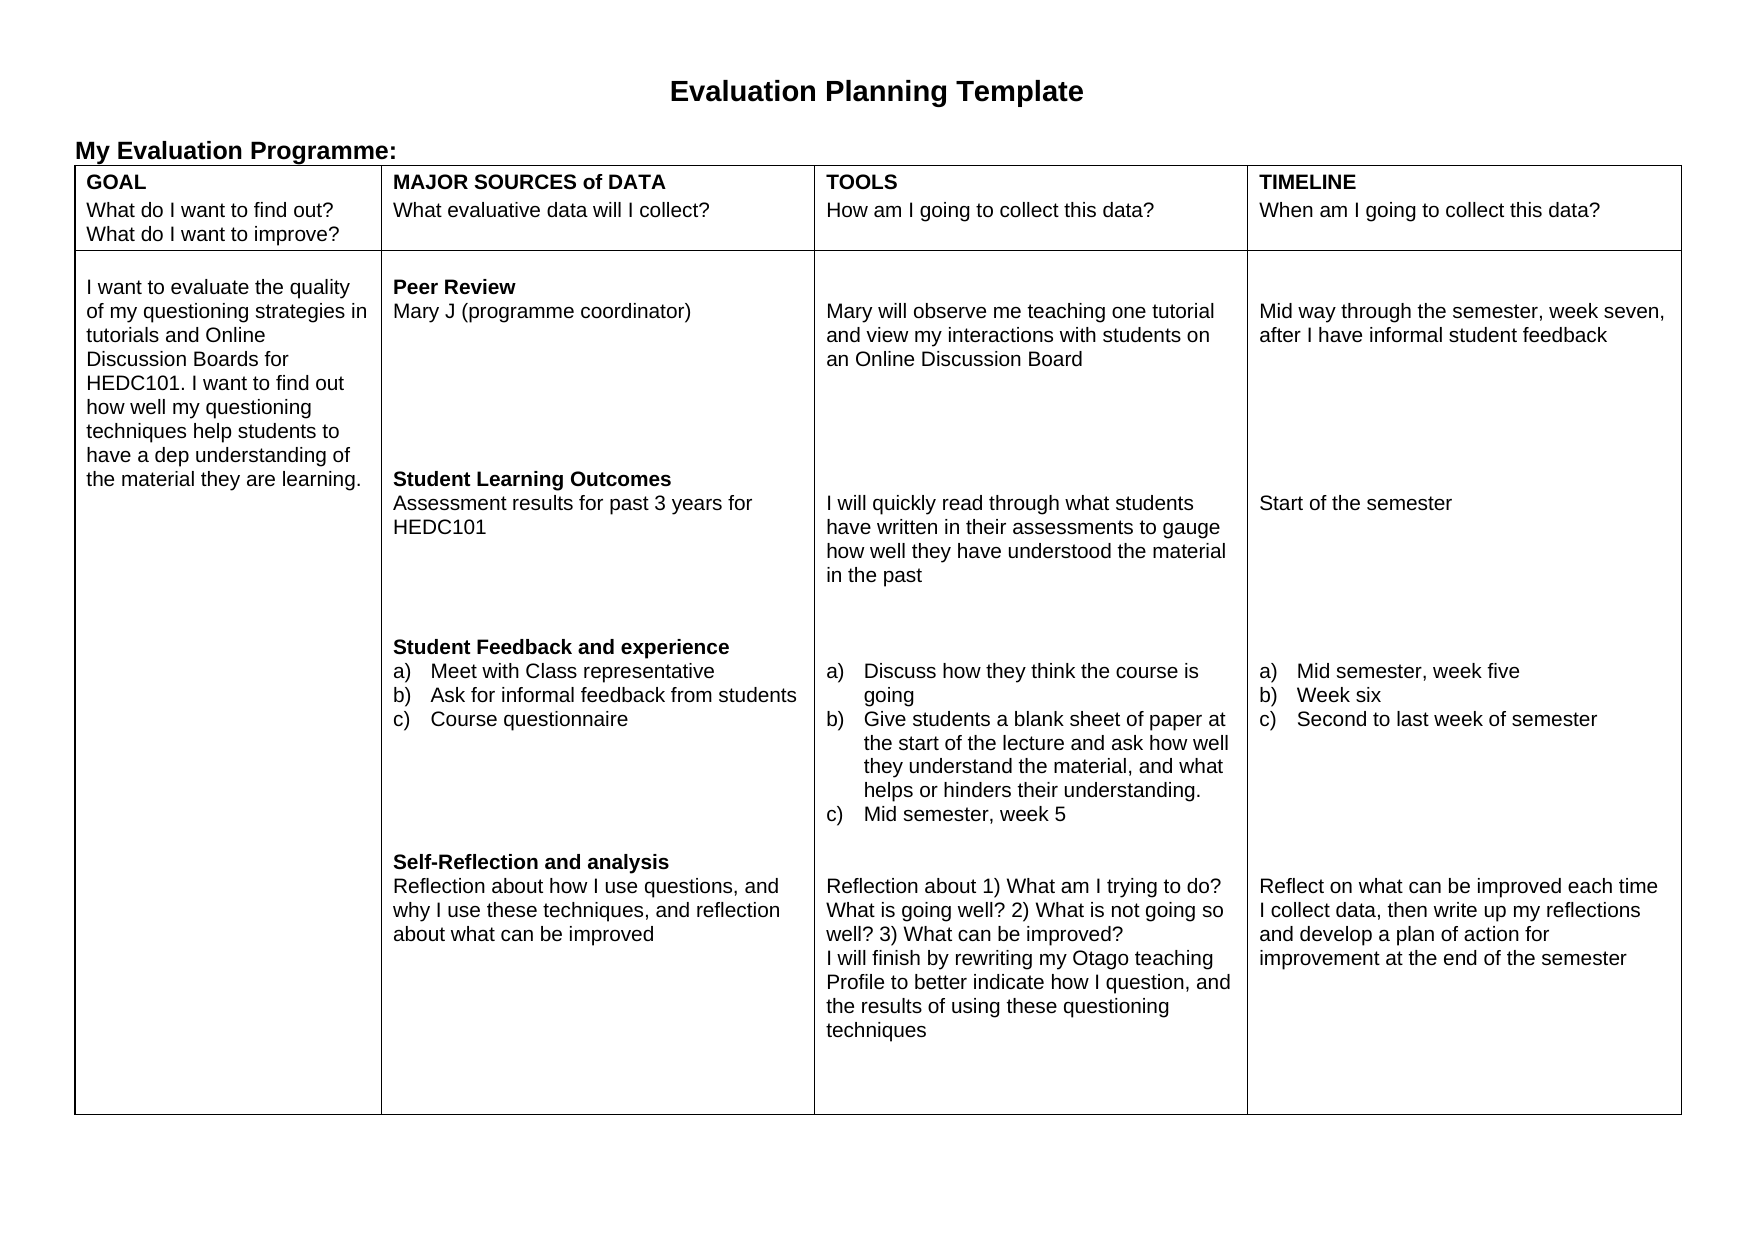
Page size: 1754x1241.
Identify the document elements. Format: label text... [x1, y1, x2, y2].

table_header TIMELINE When am I going to collect this data? [1248, 166, 1681, 250]
table_cell Mary will observe me teaching one tutorial and view my interactions with students on an Online Discussion Board I will quickly read through what students have written in their assessments to gauge how well they have understood the material in the past Discuss how they think the course is going Give students a blank sheet of paper at the start of the lecture and ask how well they understand the material, and what helps or hinders their understanding. Mid semester, week 5 Reflection about 1) What am I trying to do? What is going well? 2) What is not going so well? 3) What can be improved? I will finish by rewriting my Otago teaching Profile to better indicate how I question, and the results of using these questioning techniques [815, 251, 1247, 1114]
table_cell Peer Review Mary J (programme coordinator) Student Learning Outcomes Assessment results for past 3 years for HEDC101 Student Feedback and experience Meet with Class representative Ask for informal feedback from students Course questionnaire Self-Reflection and analysis Reflection about how I use questions, and why I use these techniques, and reflection about what can be improved [382, 251, 814, 1114]
table_cell I want to evaluate the quality of my questioning strategies in tutorials and Online Discussion Boards for HEDC101. I want to find out how well my questioning techniques help students to have a dep understanding of the material they are learning. [76, 251, 381, 1114]
table_cell Mid way through the semester, week seven, after I have informal student feedback Start of the semester Mid semester, week five Week six Second to last week of semester Reflect on what can be improved each time I collect data, then write up my reflections and develop a plan of action for improvement at the end of the semester [1248, 251, 1681, 1114]
subtitle My Evaluation Programme: [75, 136, 1679, 165]
table_header GOAL What do I want to find out? What do I want to improve? [76, 166, 381, 250]
table_header MAJOR SOURCES of DATA What evaluative data will I collect? [382, 166, 814, 250]
table_header TOOLS How am I going to collect this data? [815, 166, 1247, 250]
